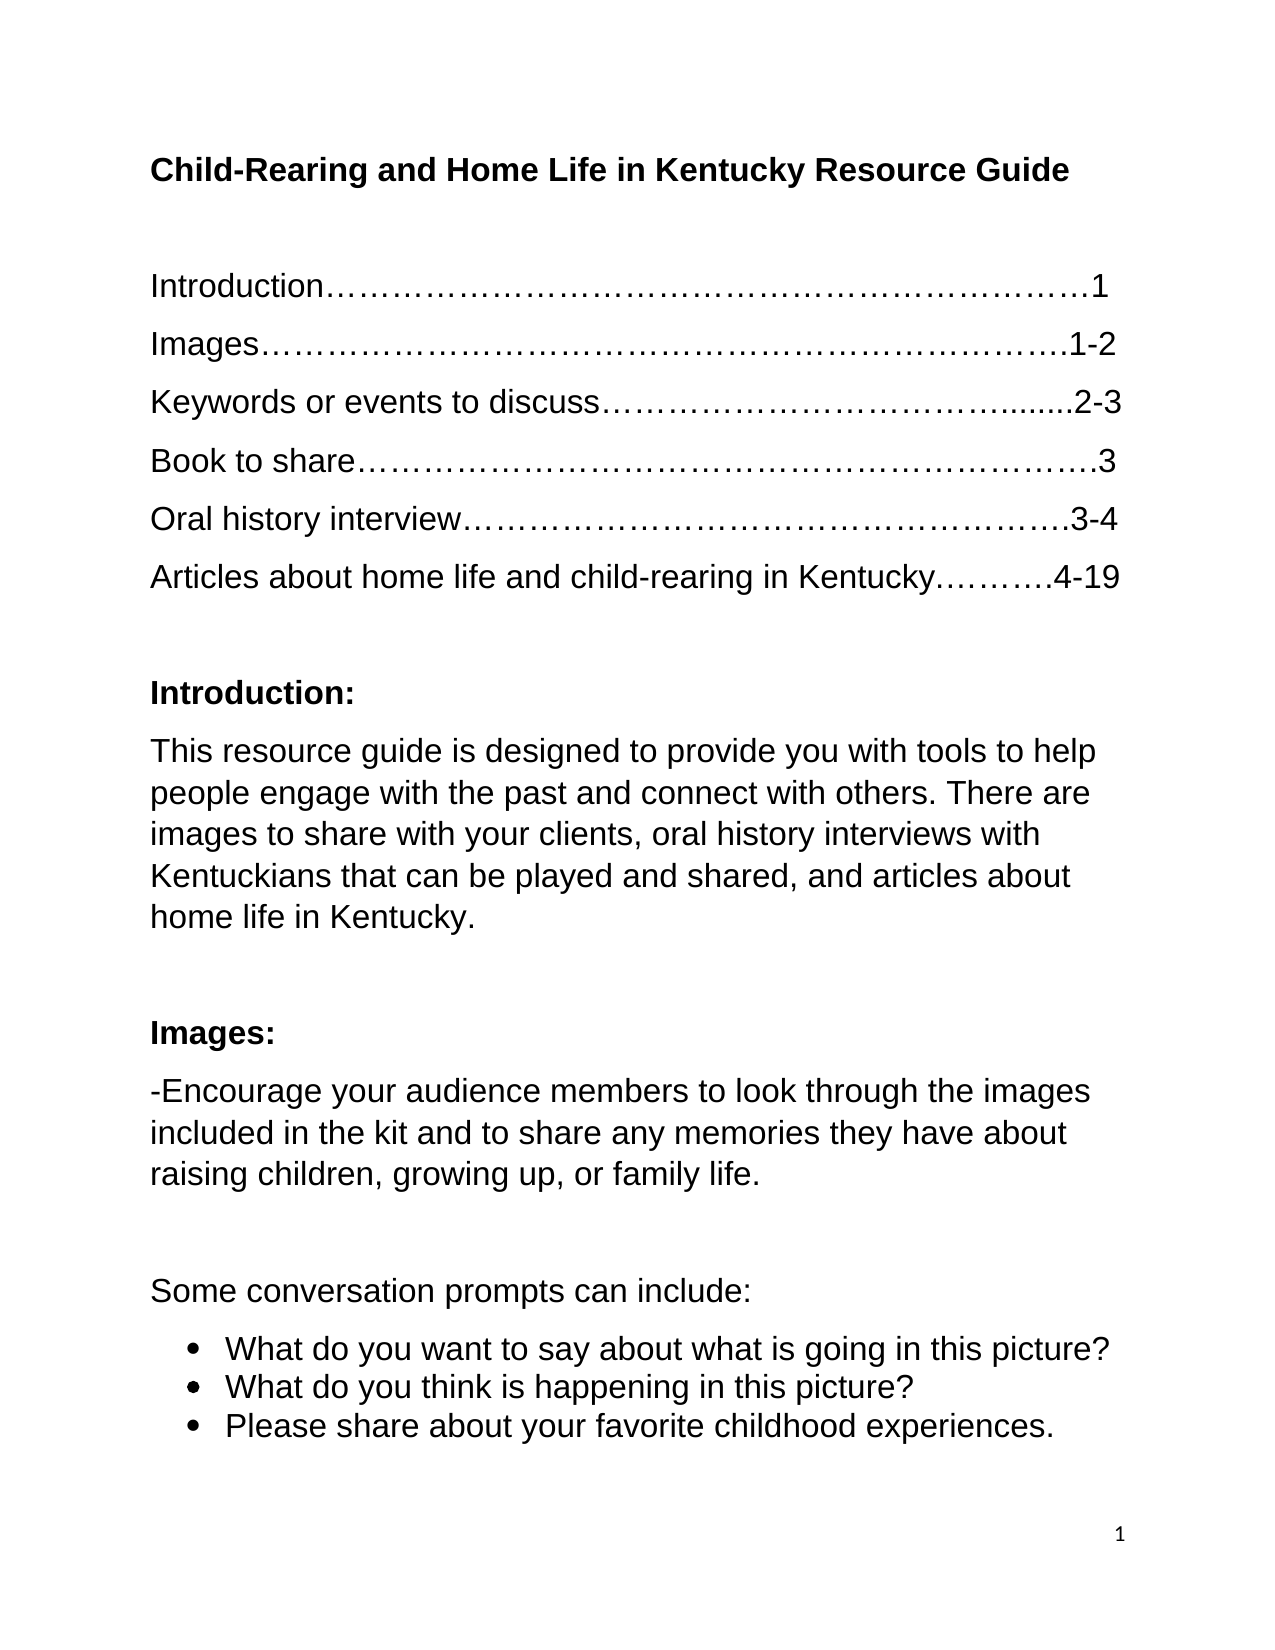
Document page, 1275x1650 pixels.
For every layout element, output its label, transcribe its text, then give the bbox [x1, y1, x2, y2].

list What do you think is happening in this picture? [187, 1367, 1125, 1406]
text Oral history interview……………………………………………….3-4 [150, 499, 1125, 537]
text Keywords or events to discuss………………………………........2-3 [150, 382, 1125, 421]
text Images: [150, 1013, 1125, 1052]
text Articles about home life and child-rearing in Kentucky.……….4-19 [150, 557, 1125, 595]
text This resource guide is designed to provide you with tools to help people engage with the past and connect with others. There are images to share with your clients, oral history interviews with Kentuckians that can be played and shared, and articles about home life in Kentucky. [150, 731, 1125, 936]
text Introduction: [150, 673, 1125, 712]
text Book to share………………………………………………………….3 [150, 441, 1125, 479]
list What do you want to say about what is going in this picture? [187, 1329, 1125, 1367]
list Please share about your favorite childhood experiences. [187, 1406, 1125, 1444]
text Some conversation prompts can include: [150, 1271, 1125, 1309]
text Images……………………………………………………………….1-2 [150, 324, 1125, 363]
text -Encourage your audience members to look through the images included in the kit and to share any memories they have about raising children, growing up, or family life. [150, 1071, 1125, 1193]
text Introduction……………………………………………………………1 [150, 266, 1125, 305]
text Child-Rearing and Home Life in Kentucky Resource Guide [150, 150, 1125, 188]
